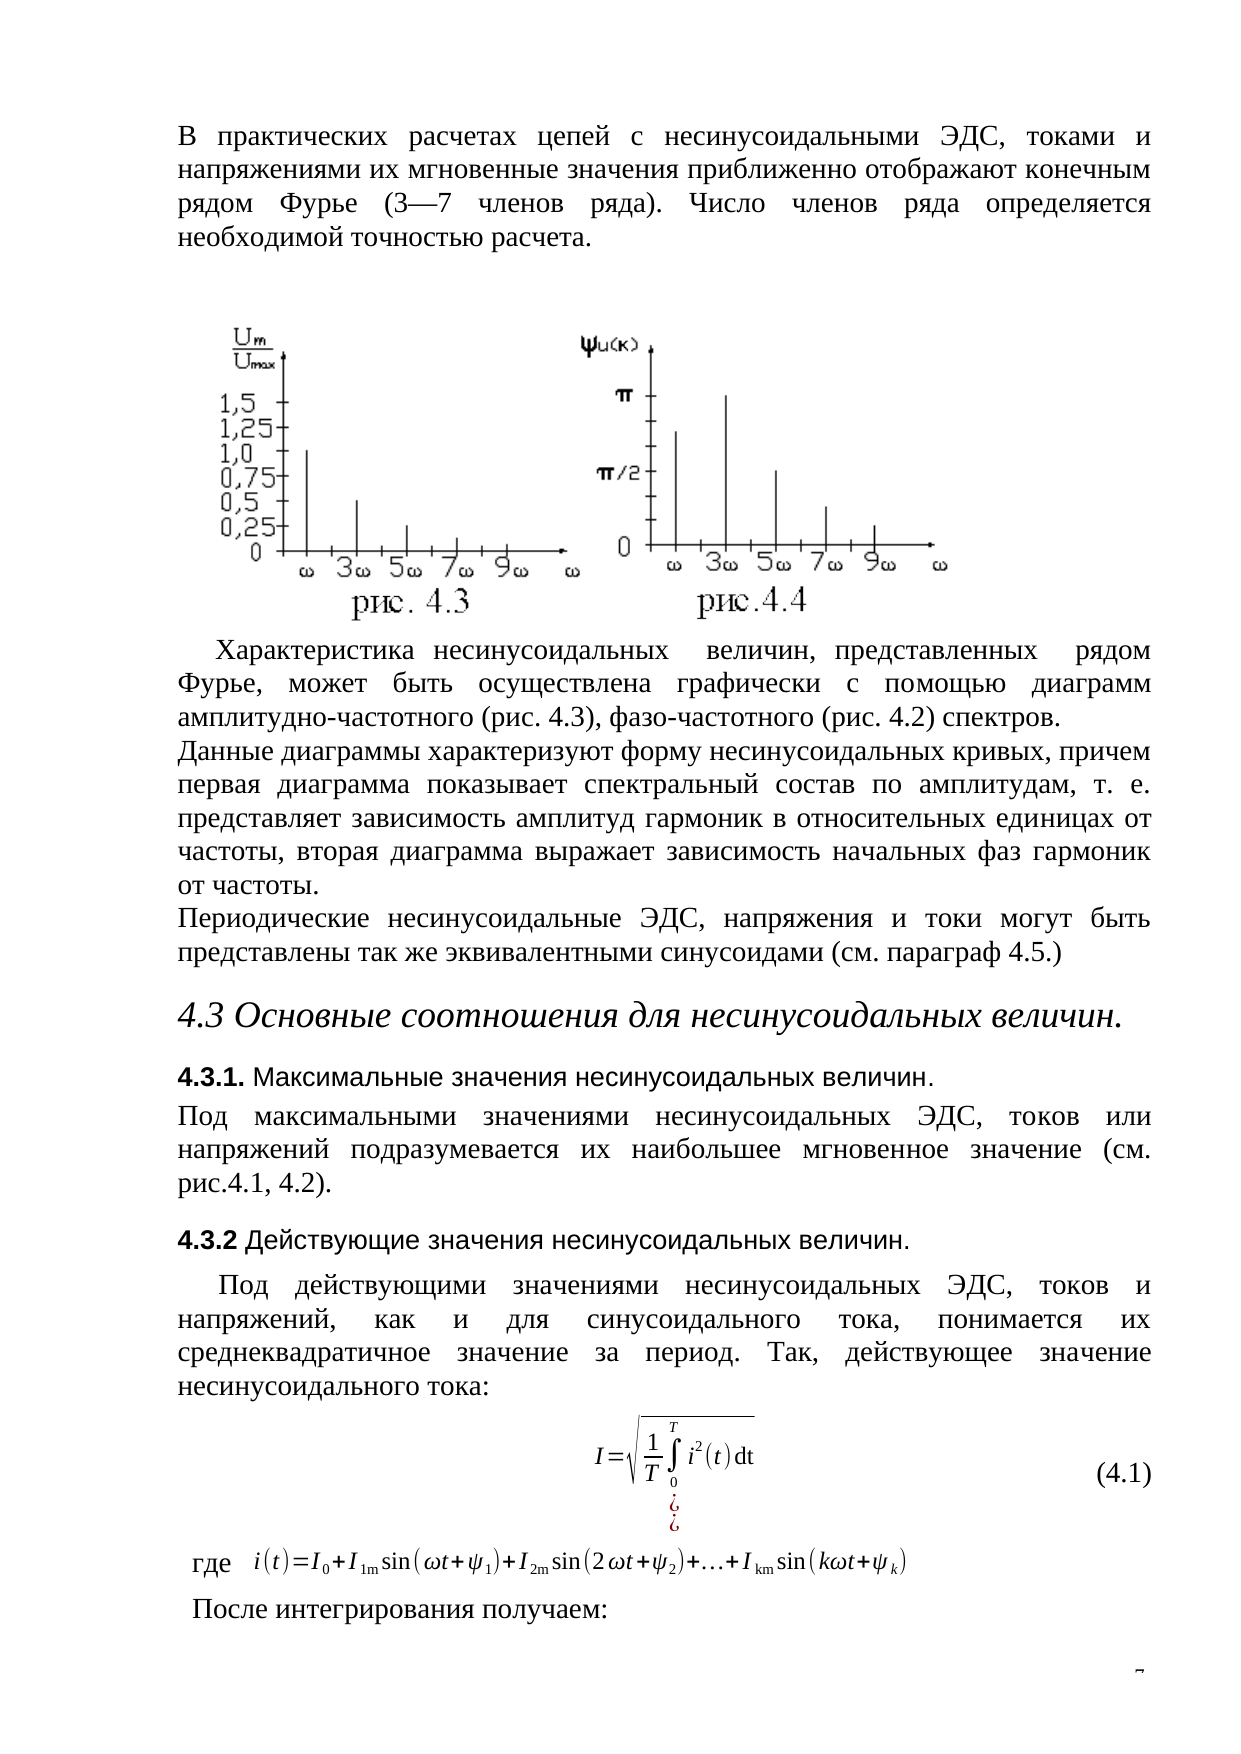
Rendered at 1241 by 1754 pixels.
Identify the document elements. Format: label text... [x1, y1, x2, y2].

list 4.3 Основные соотношения для несинусоидальных величин. [177, 992, 1152, 1036]
text Характеристика несинусоидальных величин, представленных рядом Фурье, может быть осуществлена графически с помощью диаграмм амплитудно-частотного (рис. 4.3), фазо-частотного (рис. 4.2) спектров. [177, 632, 1152, 733]
text где [177, 1545, 1152, 1579]
text Периодические несинусоидальные ЭДС, напряжения и токи могут быть представлены так же эквивалентными синусоидами (см. параграф 4.5.) [177, 900, 1152, 967]
text В практических расчетах цепей с несинусоидальными ЭДС, токами и напряжениями их мгновенные значения приближенно отображают конечным рядом Фурье (3—7 членов ряда). Число членов ряда определяется необходимой точностью расчета. [177, 118, 1152, 252]
subtitle 4.3.1. Максимальные значения несинусоидальных величин. [177, 1061, 1152, 1092]
text (4.1) [177, 1414, 1152, 1533]
text Под максимальными значениями несинусоидальных ЭДС, токов или напряжений подразумевается их наибольшее мгновенное значение (см. рис.4.1, 4.2). [177, 1098, 1152, 1199]
subtitle 4.3.2 Действующие значения несинусоидальных величин. [177, 1224, 1152, 1255]
text Данные диаграммы характеризуют форму несинусоидальных кривых, причем первая диаграмма показывает спектральный состав по амплитудам, т. е. представляет зависимость амплитуд гармоник в относительных единицах от частоты, вторая диаграмма выражает зависимость начальных фаз гармоник от частоты. [177, 733, 1152, 900]
text Под действующими значениями несинусоидальных ЭДС, токов и напряжений, как и для синусоидального тока, понимается их среднеквадратичное значение за период. Так, действующее значение несинусоидального тока: [177, 1267, 1152, 1402]
text После интегрирования получаем: [177, 1591, 1152, 1625]
picture [214, 264, 960, 632]
